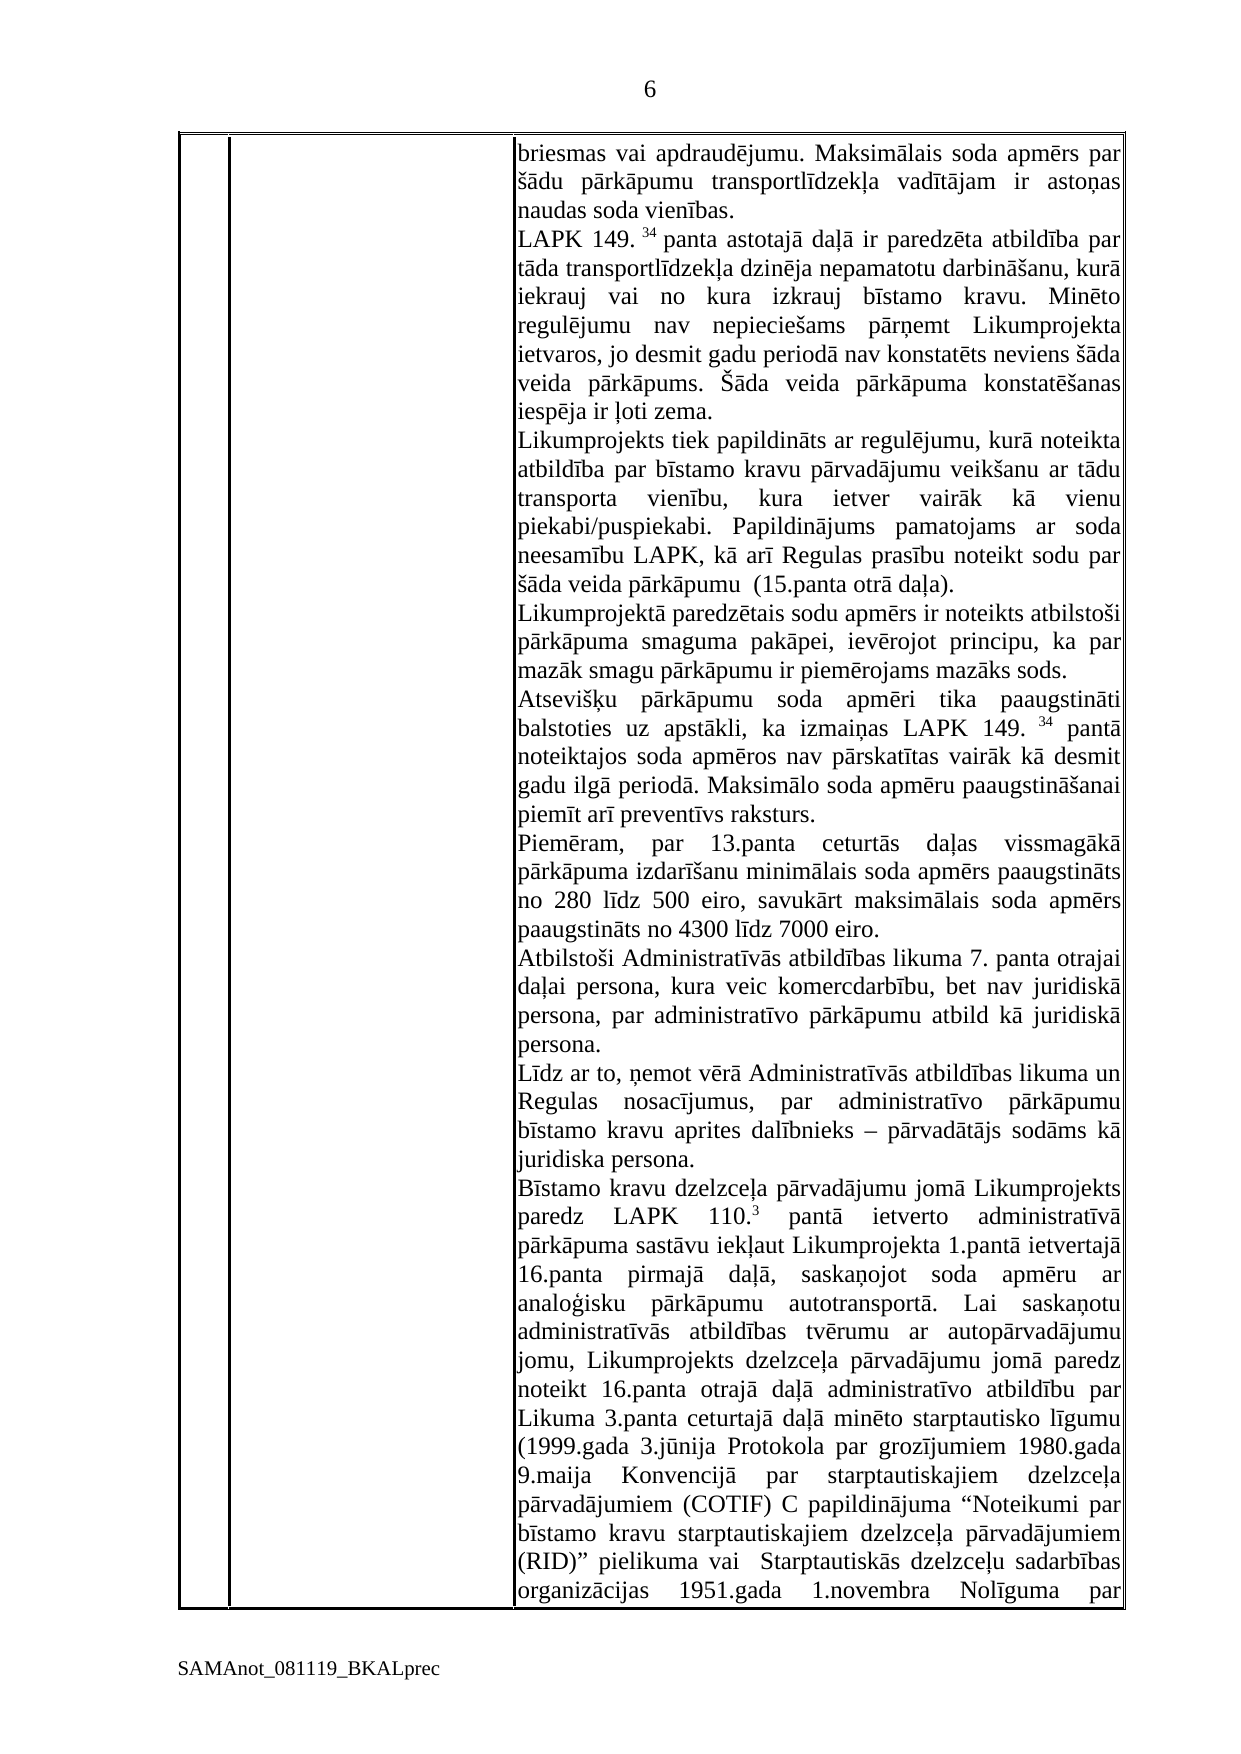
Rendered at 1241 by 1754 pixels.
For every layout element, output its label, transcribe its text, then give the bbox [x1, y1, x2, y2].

table_cell 2. [181, 133, 229, 1607]
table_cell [229, 133, 514, 1607]
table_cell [514, 135, 1123, 1607]
